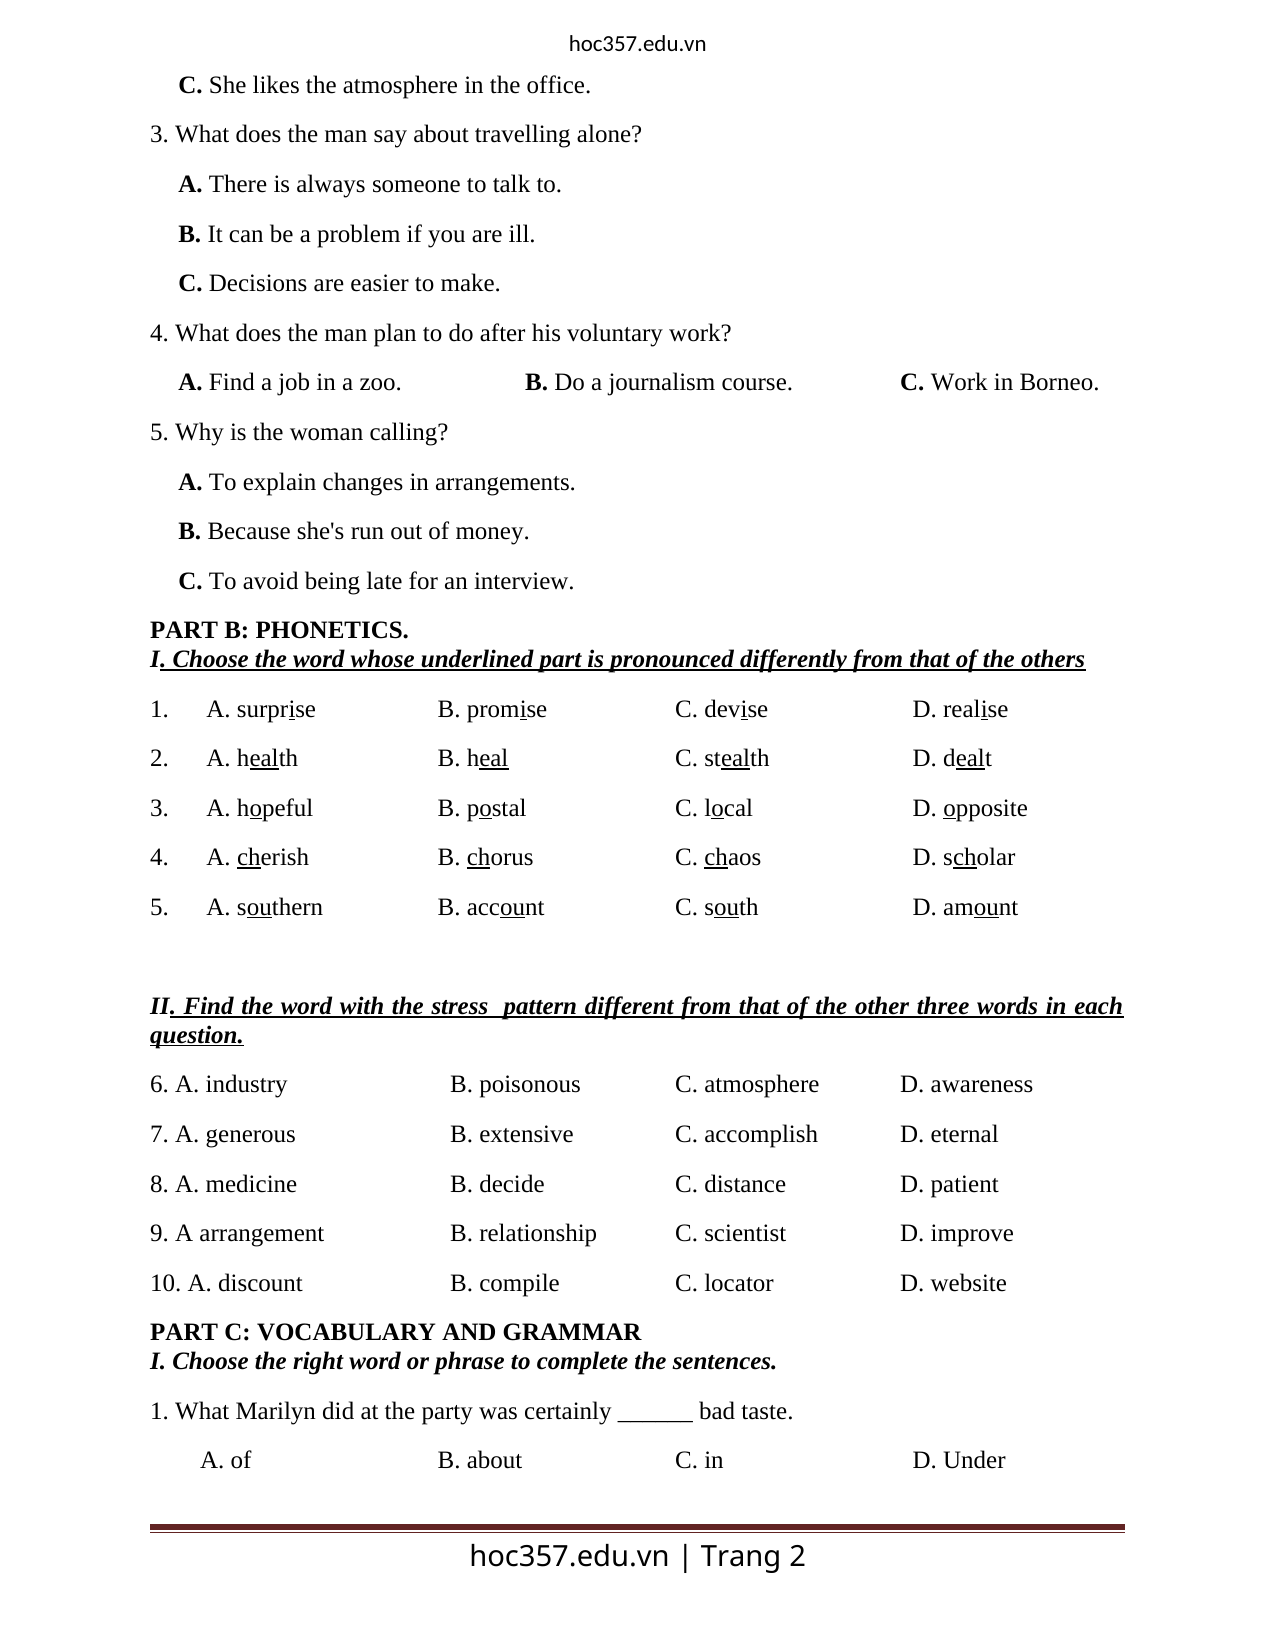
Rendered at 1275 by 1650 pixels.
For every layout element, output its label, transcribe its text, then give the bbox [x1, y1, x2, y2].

text 3. What does the man say about travelling alone? [150, 119, 1125, 148]
text 8. A. medicine B. decide C. distance D. patient [150, 1169, 1125, 1197]
text 7. A. generous B. extensive C. accomplish D. eternal [150, 1119, 1125, 1148]
text 4. A. cherish B. chorus C. chaos D. scholar [150, 842, 1125, 871]
text A. There is always someone to talk to. [150, 169, 1125, 198]
text 4. What does the man plan to do after his voluntary work? [150, 318, 1125, 347]
text 6. A. industry B. poisonous C. atmosphere D. awareness [150, 1069, 1125, 1098]
text C. Decisions are easier to make. [150, 268, 1125, 297]
text II. Find the word with the stress pattern different from that of the other three words in each question. [150, 991, 1125, 1049]
text C. To avoid being late for an interview. [150, 566, 1125, 594]
text 10. A. discount B. compile C. locator D. website [150, 1268, 1125, 1297]
text 9. A arrangement B. relationship C. scientist D. improve [150, 1218, 1125, 1247]
text B. It can be a problem if you are ill. [150, 219, 1125, 247]
text 5. Why is the woman calling? [150, 417, 1125, 446]
text I. Choose the right word or phrase to complete the sentences. [150, 1346, 1125, 1375]
text 5. A. southern B. account C. south D. amount [150, 892, 1125, 921]
text B. Because she's run out of money. [150, 516, 1125, 545]
text A. of B. about C. in D. Under [150, 1445, 1125, 1474]
text I. Choose the word whose underlined part is pronounced differently from that of the others [150, 644, 1125, 673]
text PART B: PHONETICS. [150, 615, 1125, 644]
text A. Find a job in a zoo. B. Do a journalism course. C. Work in Borneo. [150, 367, 1125, 396]
text 1. What Marilyn did at the party was certainly ______ bad taste. [150, 1396, 1125, 1424]
text 3. A. hopeful B. postal C. local D. opposite [150, 793, 1125, 822]
text 1. A. surprise B. promise C. devise D. realise [150, 694, 1125, 722]
text PART C: VOCABULARY AND GRAMMAR [150, 1317, 1125, 1346]
text 2. A. health B. heal C. stealth D. dealt [150, 743, 1125, 772]
text A. To explain changes in arrangements. [150, 467, 1125, 495]
text C. She likes the atmosphere in the office. [150, 70, 1125, 99]
